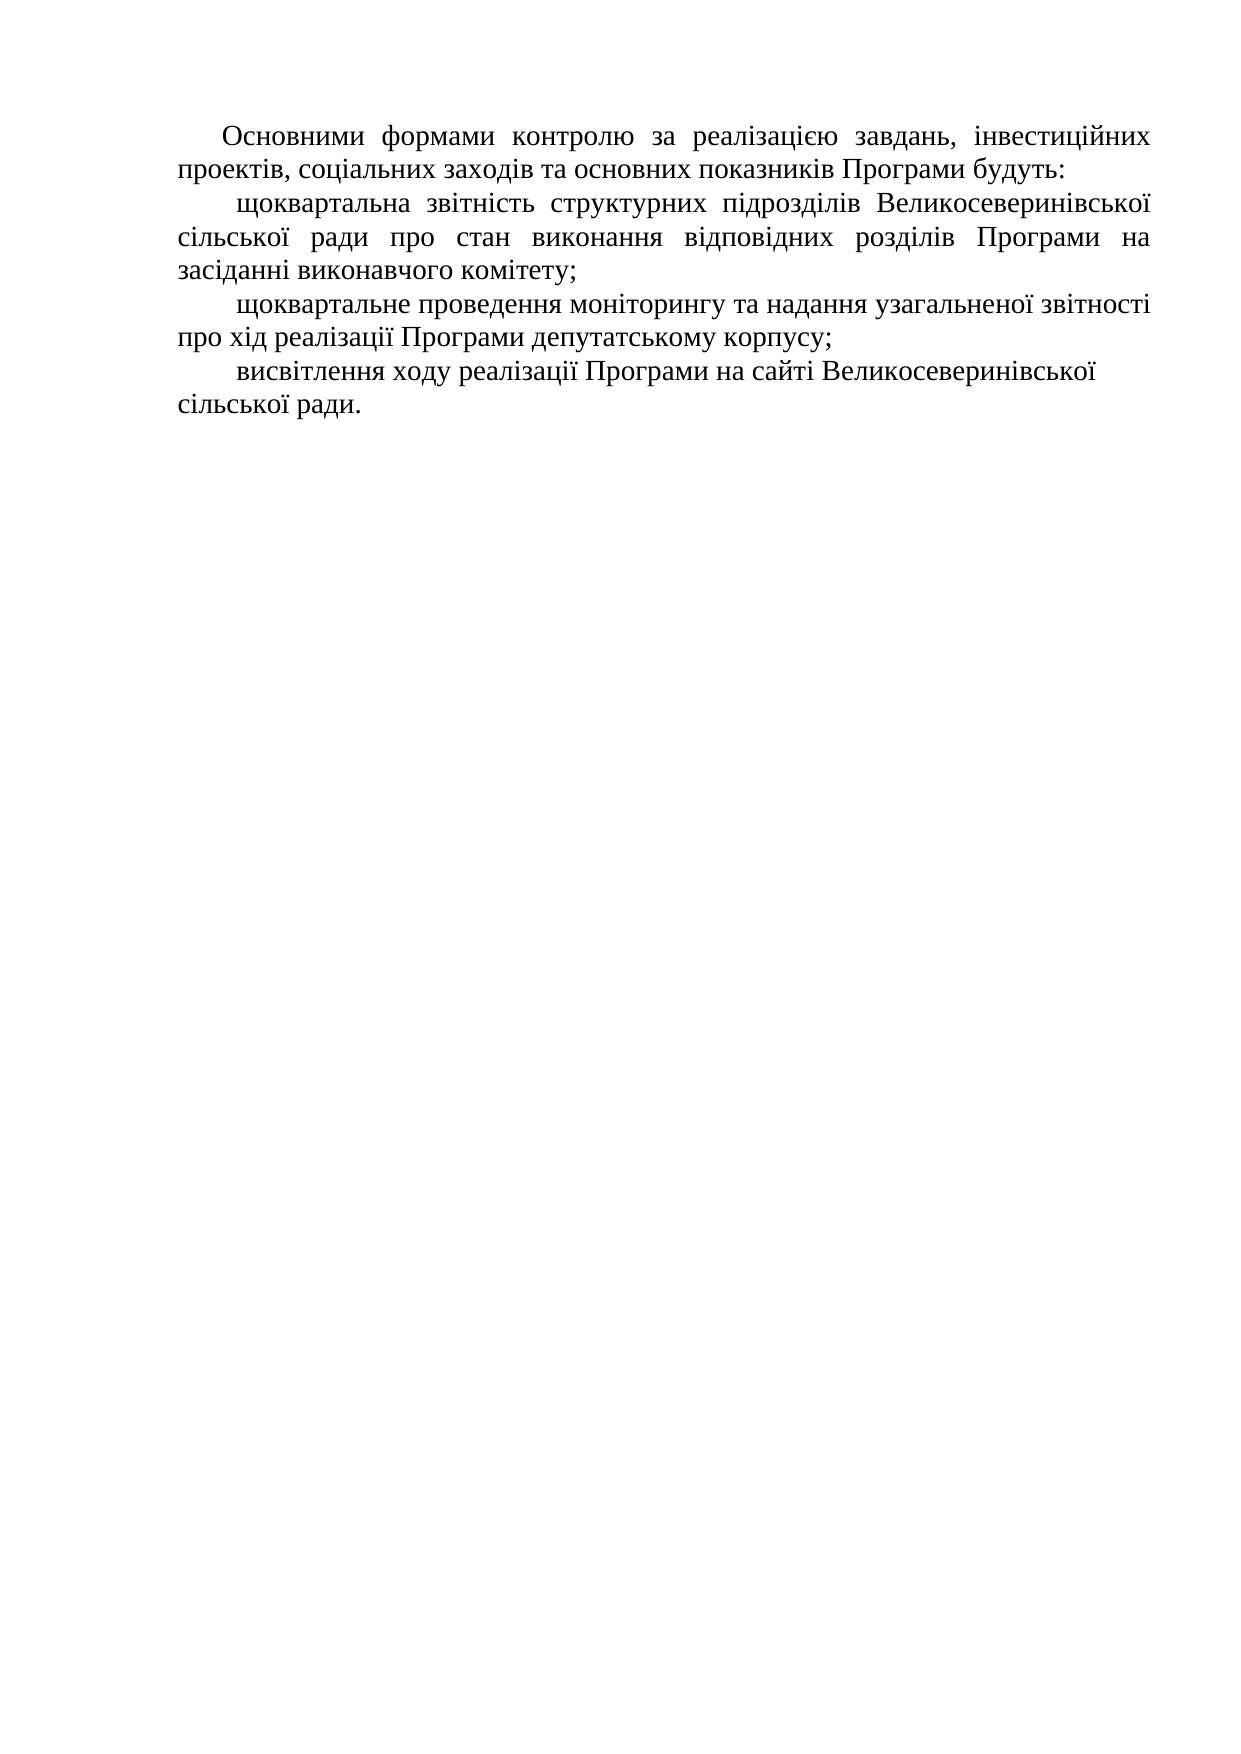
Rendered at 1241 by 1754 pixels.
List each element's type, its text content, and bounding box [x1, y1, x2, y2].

text Основними формами контролю за реалізацією завдань, інвестиційних проектів, соціальних заходів та основних показників Програми будуть: [177, 118, 1152, 185]
text щоквартальна звітність структурних підрозділів Великосеверинівської сільської ради про стан виконання відповідних розділів Програми на засіданні виконавчого комітету; [177, 185, 1152, 286]
text щоквартальне проведення моніторингу та надання узагальненої звітності про хід реалізації Програми депутатському корпусу; [177, 286, 1152, 353]
text висвітлення ходу реалізації Програми на сайті Великосеверинівської сільської ради. [177, 353, 1152, 420]
